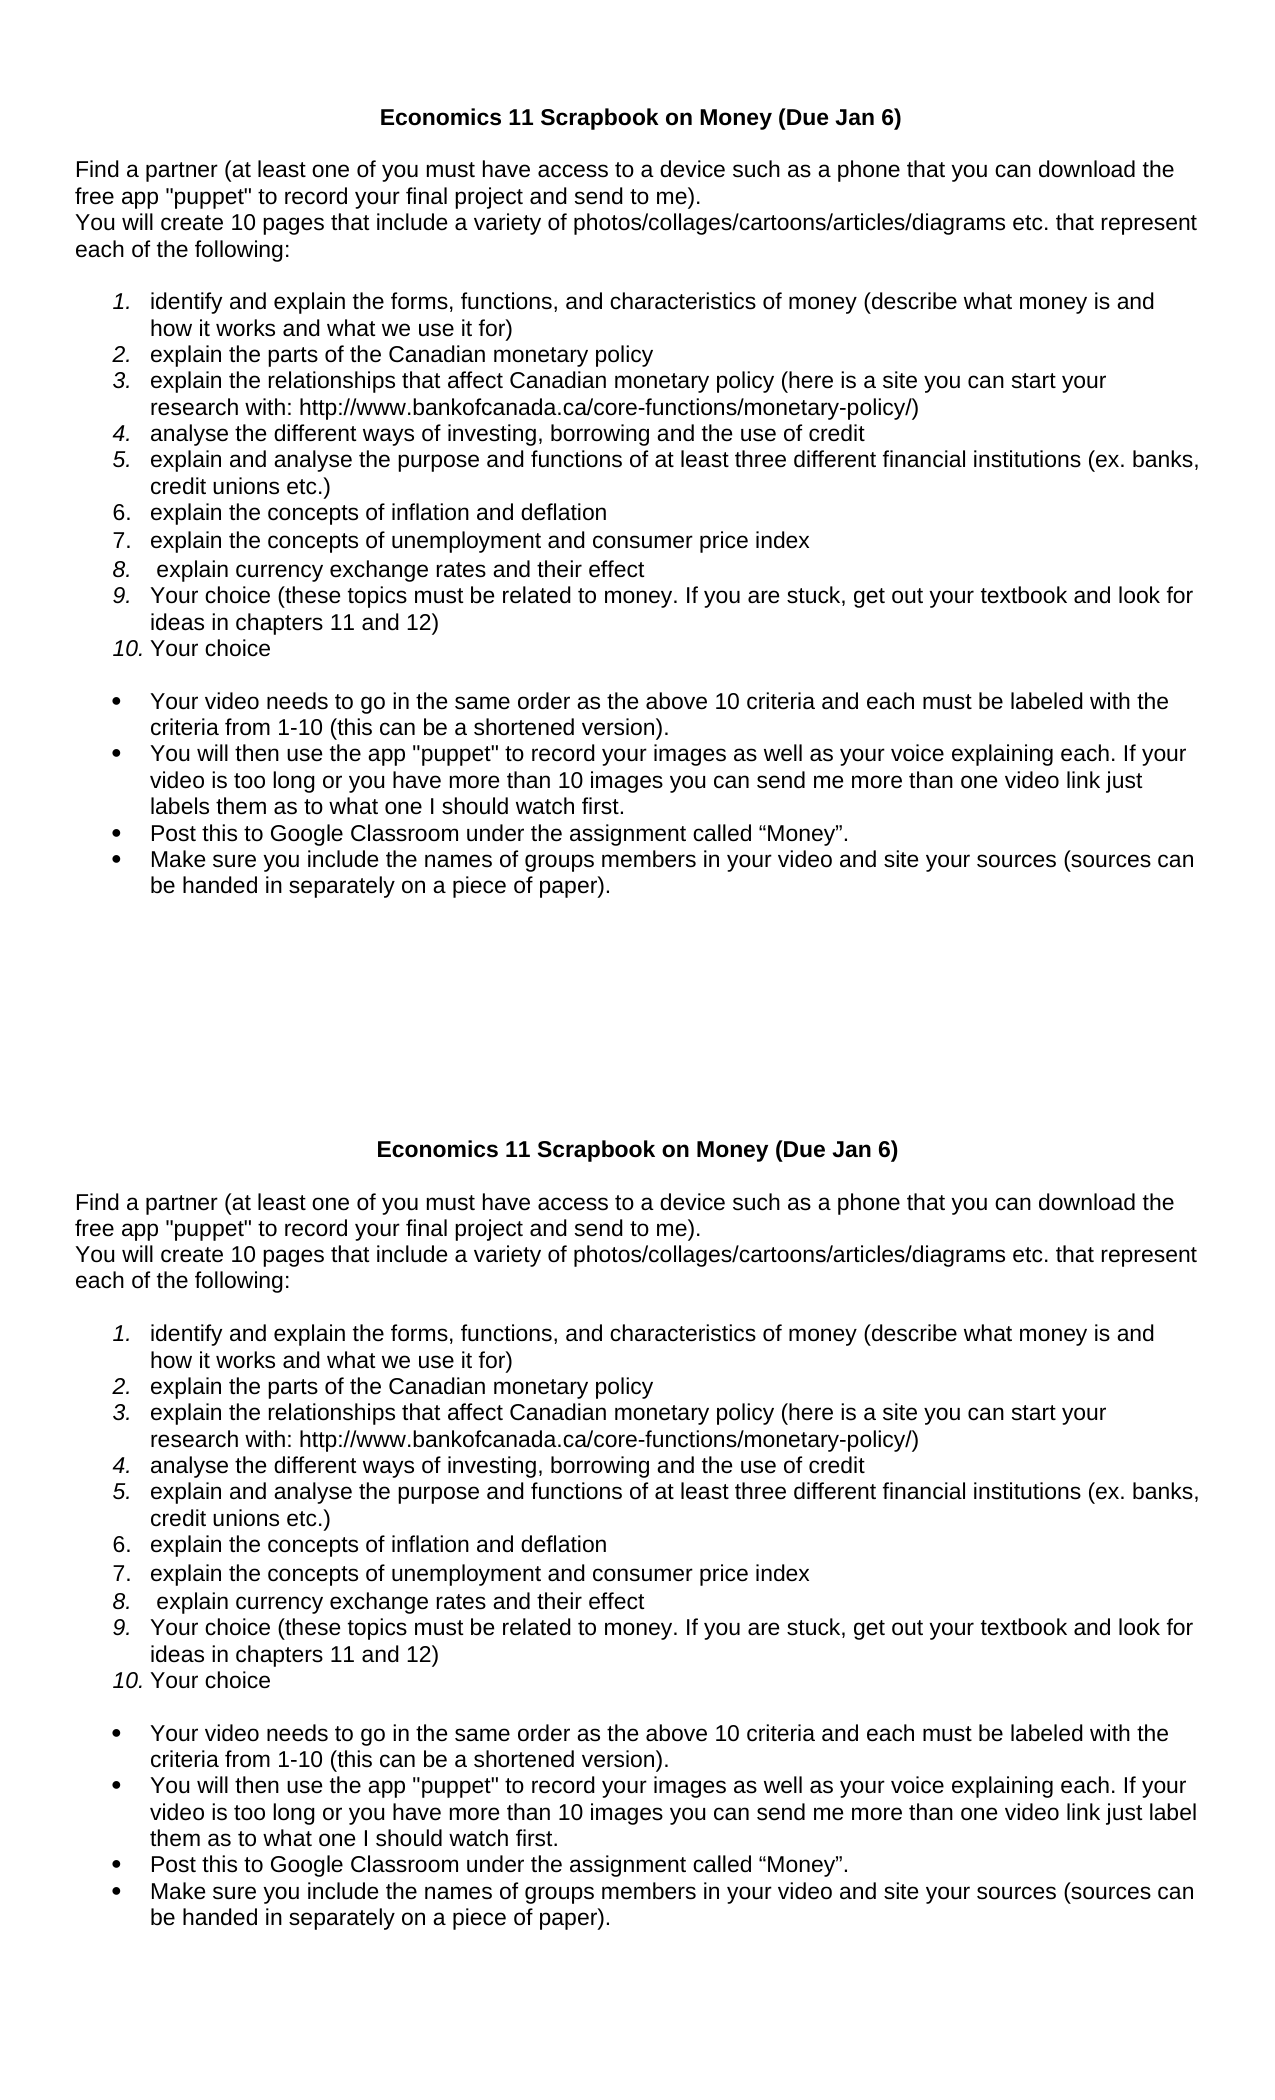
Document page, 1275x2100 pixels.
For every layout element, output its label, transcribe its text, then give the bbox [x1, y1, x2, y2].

list Your choice (these topics must be related to money. If you are stuck, get out your textbook and look for ideas in chapters 11 and 12) [112, 1614, 1200, 1667]
text Economics 11 Scrapbook on Money (Due Jan 6) [75, 104, 1200, 130]
list explain and analyse the purpose and functions of at least three different financial institutions (ex. banks, credit unions etc.) [112, 1478, 1200, 1531]
list You will then use the app "puppet" to record your images as well as your voice explaining each. If your video is too long or you have more than 10 images you can send me more than one video link just label them as to what one I should watch first. [112, 1772, 1200, 1851]
list Your video needs to go in the same order as the above 10 criteria and each must be labeled with the criteria from 1-10 (this can be a shortened version). [112, 1720, 1200, 1772]
text Find a partner (at least one of you must have access to a device such as a phone that you can download the free app "puppet" to record your final project and send to me). [75, 156, 1200, 209]
list Your choice [112, 635, 1200, 661]
list explain the concepts of inflation and deflation [112, 1531, 1200, 1557]
list Post this to Google Classroom under the assignment called “Money”. [112, 1851, 1200, 1878]
list explain the parts of the Canadian monetary policy [112, 1373, 1200, 1399]
list Your video needs to go in the same order as the above 10 criteria and each must be labeled with the criteria from 1-10 (this can be a shortened version). [112, 688, 1200, 740]
text Economics 11 Scrapbook on Money (Due Jan 6) [75, 1136, 1200, 1162]
list You will then use the app "puppet" to record your images as well as your voice explaining each. If your video is too long or you have more than 10 images you can send me more than one video link just labels them as to what one I should watch first. [112, 740, 1200, 819]
list explain the relationships that affect Canadian monetary policy (here is a site you can start your research with: http://www.bankofcanada.ca/core-functions/monetary-policy/) [112, 1399, 1200, 1452]
text You will create 10 pages that include a variety of photos/collages/cartoons/articles/diagrams etc. that represent each of the following: [75, 209, 1200, 262]
list explain currency exchange rates and their effect [112, 1588, 1200, 1614]
list identify and explain the forms, functions, and characteristics of money (describe what money is and how it works and what we use it for) [112, 1320, 1200, 1373]
list explain the concepts of unemployment and consumer price index [112, 1559, 1200, 1586]
list explain the concepts of inflation and deflation [112, 499, 1200, 525]
list Your choice (these topics must be related to money. If you are stuck, get out your textbook and look for ideas in chapters 11 and 12) [112, 582, 1200, 635]
text You will create 10 pages that include a variety of photos/collages/cartoons/articles/diagrams etc. that represent each of the following: [75, 1241, 1200, 1294]
list Make sure you include the names of groups members in your video and site your sources (sources can be handed in separately on a piece of paper). [112, 846, 1200, 898]
list Make sure you include the names of groups members in your video and site your sources (sources can be handed in separately on a piece of paper). [112, 1878, 1200, 1931]
list Your choice [112, 1667, 1200, 1693]
list analyse the different ways of investing, borrowing and the use of credit [112, 420, 1200, 446]
list analyse the different ways of investing, borrowing and the use of credit [112, 1452, 1200, 1478]
list explain and analyse the purpose and functions of at least three different financial institutions (ex. banks, credit unions etc.) [112, 446, 1200, 499]
list identify and explain the forms, functions, and characteristics of money (describe what money is and how it works and what we use it for) [112, 288, 1200, 341]
text Find a partner (at least one of you must have access to a device such as a phone that you can download the free app "puppet" to record your final project and send to me). [75, 1188, 1200, 1241]
list Post this to Google Classroom under the assignment called “Money”. [112, 819, 1200, 846]
list explain the relationships that affect Canadian monetary policy (here is a site you can start your research with: http://www.bankofcanada.ca/core-functions/monetary-policy/) [112, 367, 1200, 420]
list explain the concepts of unemployment and consumer price index [112, 527, 1200, 554]
list explain the parts of the Canadian monetary policy [112, 341, 1200, 367]
list explain currency exchange rates and their effect [112, 556, 1200, 582]
